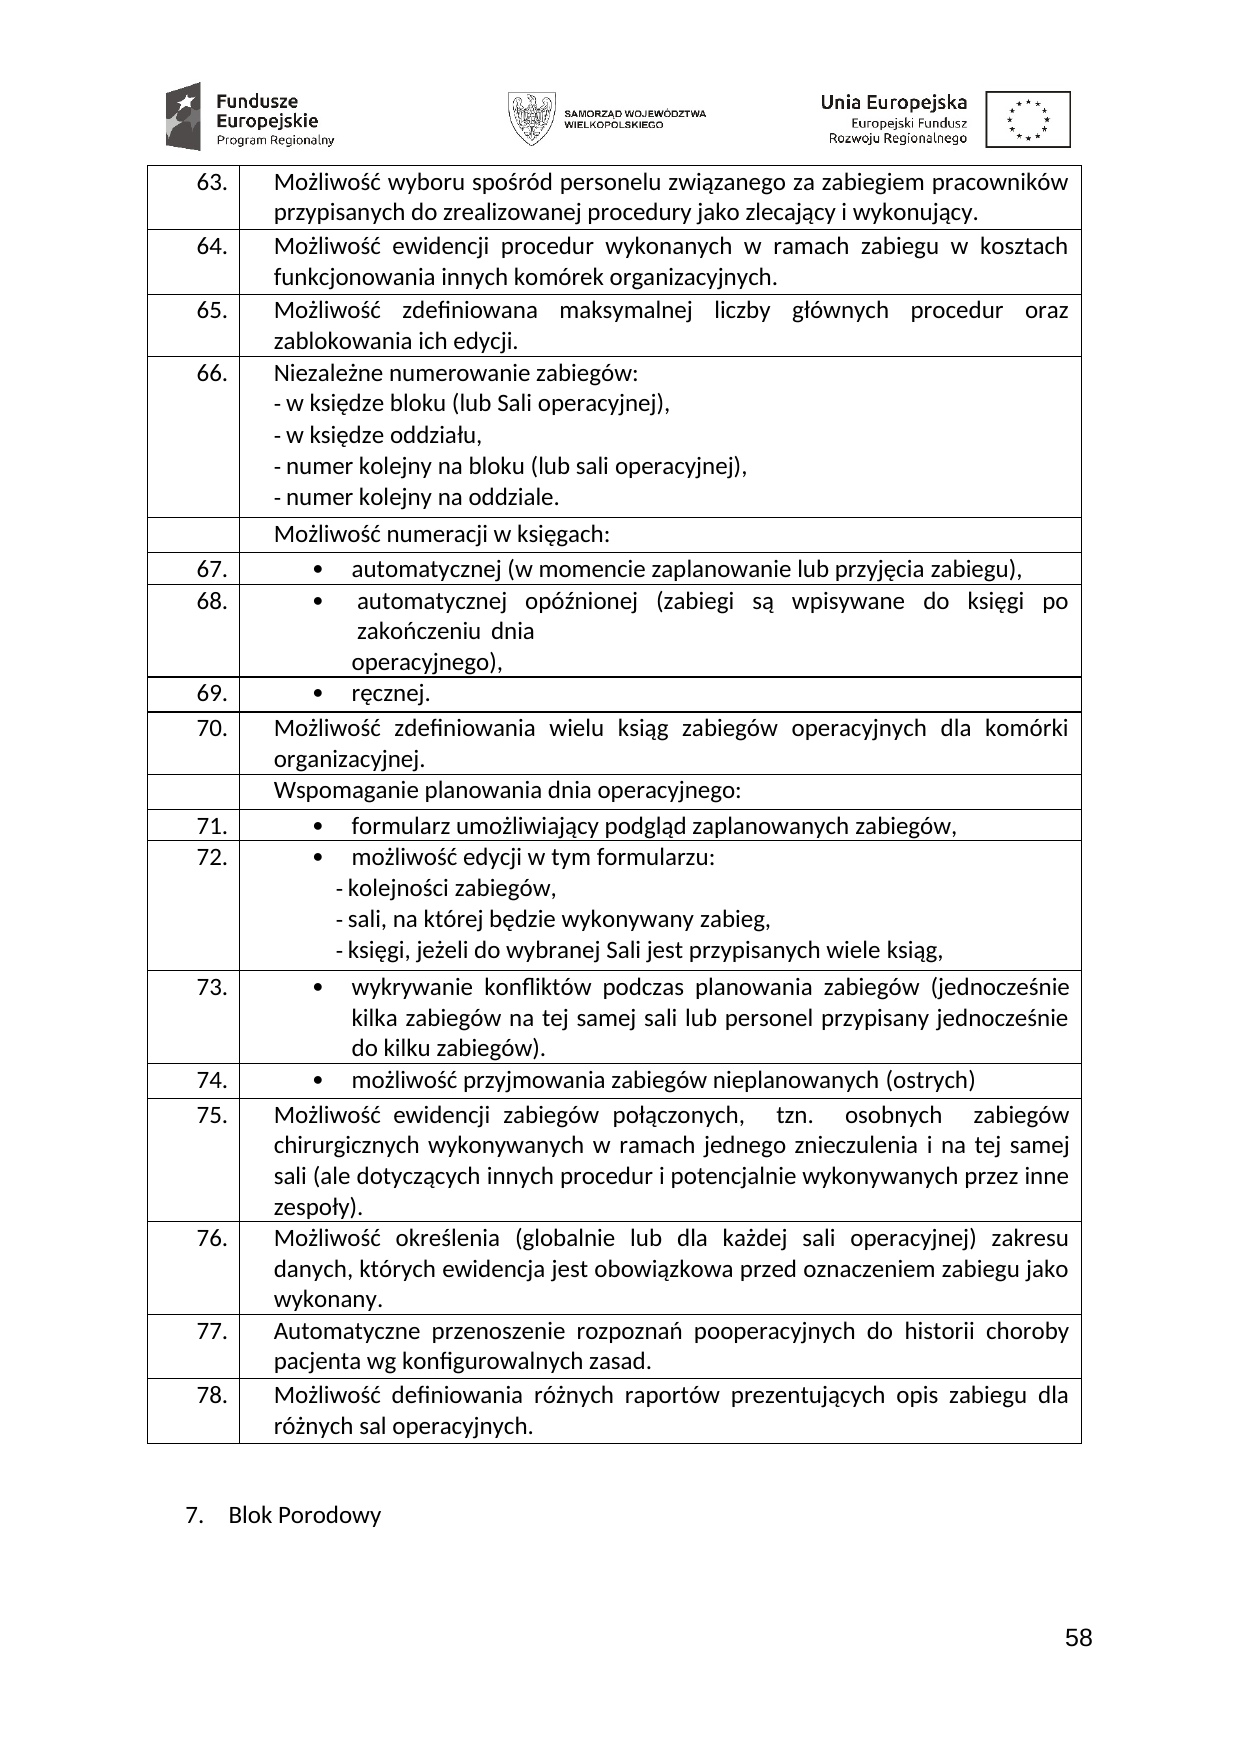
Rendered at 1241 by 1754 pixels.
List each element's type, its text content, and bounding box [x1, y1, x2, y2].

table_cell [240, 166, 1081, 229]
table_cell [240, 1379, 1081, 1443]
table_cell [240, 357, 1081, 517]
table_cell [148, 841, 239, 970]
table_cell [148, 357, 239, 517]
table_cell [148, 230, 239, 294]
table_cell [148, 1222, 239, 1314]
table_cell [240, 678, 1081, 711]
subtitle Blok Porodowy [185, 1499, 1093, 1530]
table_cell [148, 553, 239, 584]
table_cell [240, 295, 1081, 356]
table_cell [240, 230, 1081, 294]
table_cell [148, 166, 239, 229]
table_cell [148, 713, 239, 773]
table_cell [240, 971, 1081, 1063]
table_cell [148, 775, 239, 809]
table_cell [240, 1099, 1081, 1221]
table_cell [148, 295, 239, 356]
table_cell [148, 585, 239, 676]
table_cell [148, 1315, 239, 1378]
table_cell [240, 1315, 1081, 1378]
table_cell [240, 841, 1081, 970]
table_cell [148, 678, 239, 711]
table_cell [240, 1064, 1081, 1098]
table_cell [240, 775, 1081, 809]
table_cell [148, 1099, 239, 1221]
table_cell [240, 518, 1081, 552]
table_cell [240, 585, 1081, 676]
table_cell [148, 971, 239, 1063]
picture [147, 73, 1089, 165]
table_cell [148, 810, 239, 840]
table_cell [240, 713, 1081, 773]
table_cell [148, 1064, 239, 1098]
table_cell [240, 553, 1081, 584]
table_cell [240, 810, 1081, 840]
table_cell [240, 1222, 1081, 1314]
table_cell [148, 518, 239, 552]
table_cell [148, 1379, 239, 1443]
